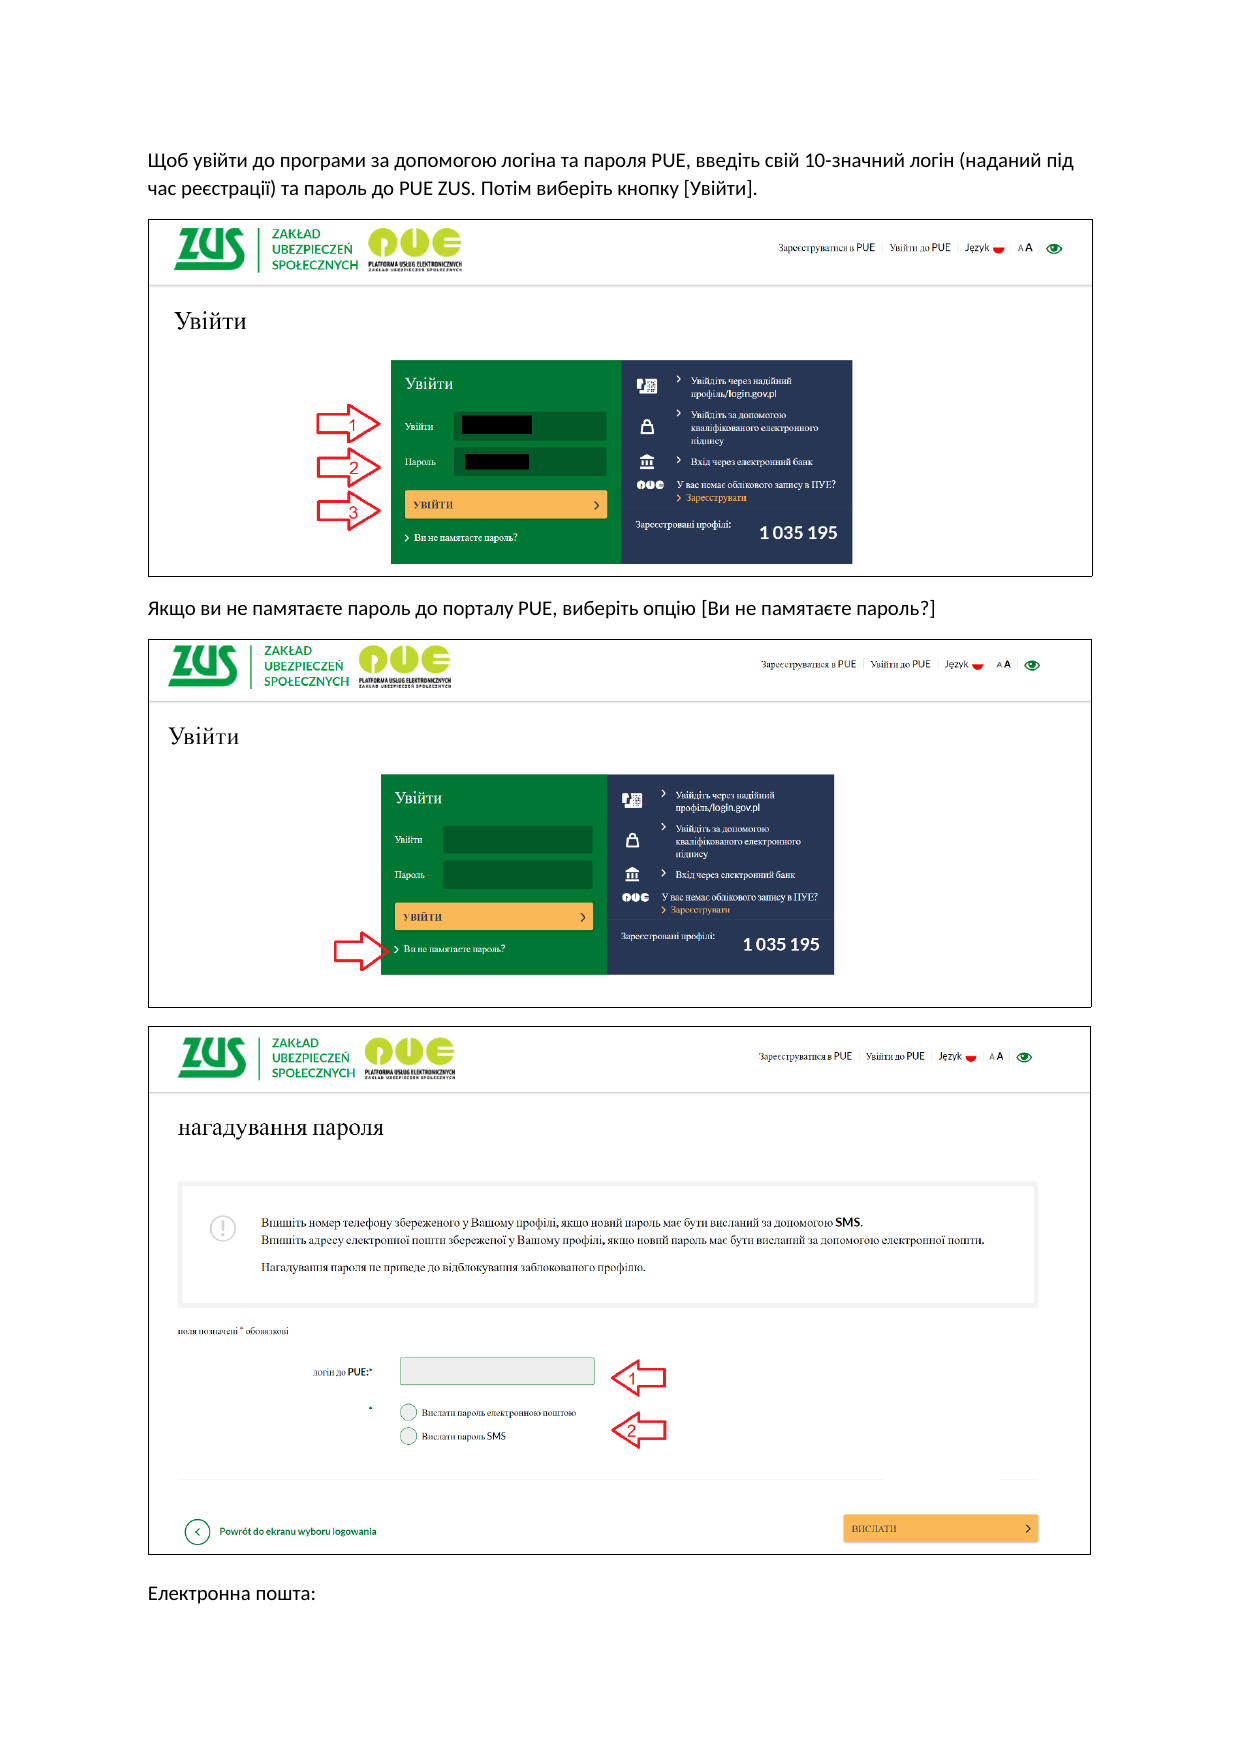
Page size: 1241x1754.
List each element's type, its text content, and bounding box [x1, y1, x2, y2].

text Електронна пошта: [148, 1580, 1093, 1606]
picture [149, 1027, 1090, 1554]
picture [149, 640, 1091, 1007]
text Якщо ви не памятаєте пароль до порталу PUE, виберіть опцію [Ви не памятаєте пароль?] [148, 595, 1093, 621]
text Щоб увійти до програми за допомогою логіна та пароля PUE, введіть свій 10-значний логін (наданий під час реєстрації) та пароль до PUE ZUS. Потім виберіть кнопку [Увійти]. [148, 148, 1093, 200]
picture [149, 220, 1092, 576]
